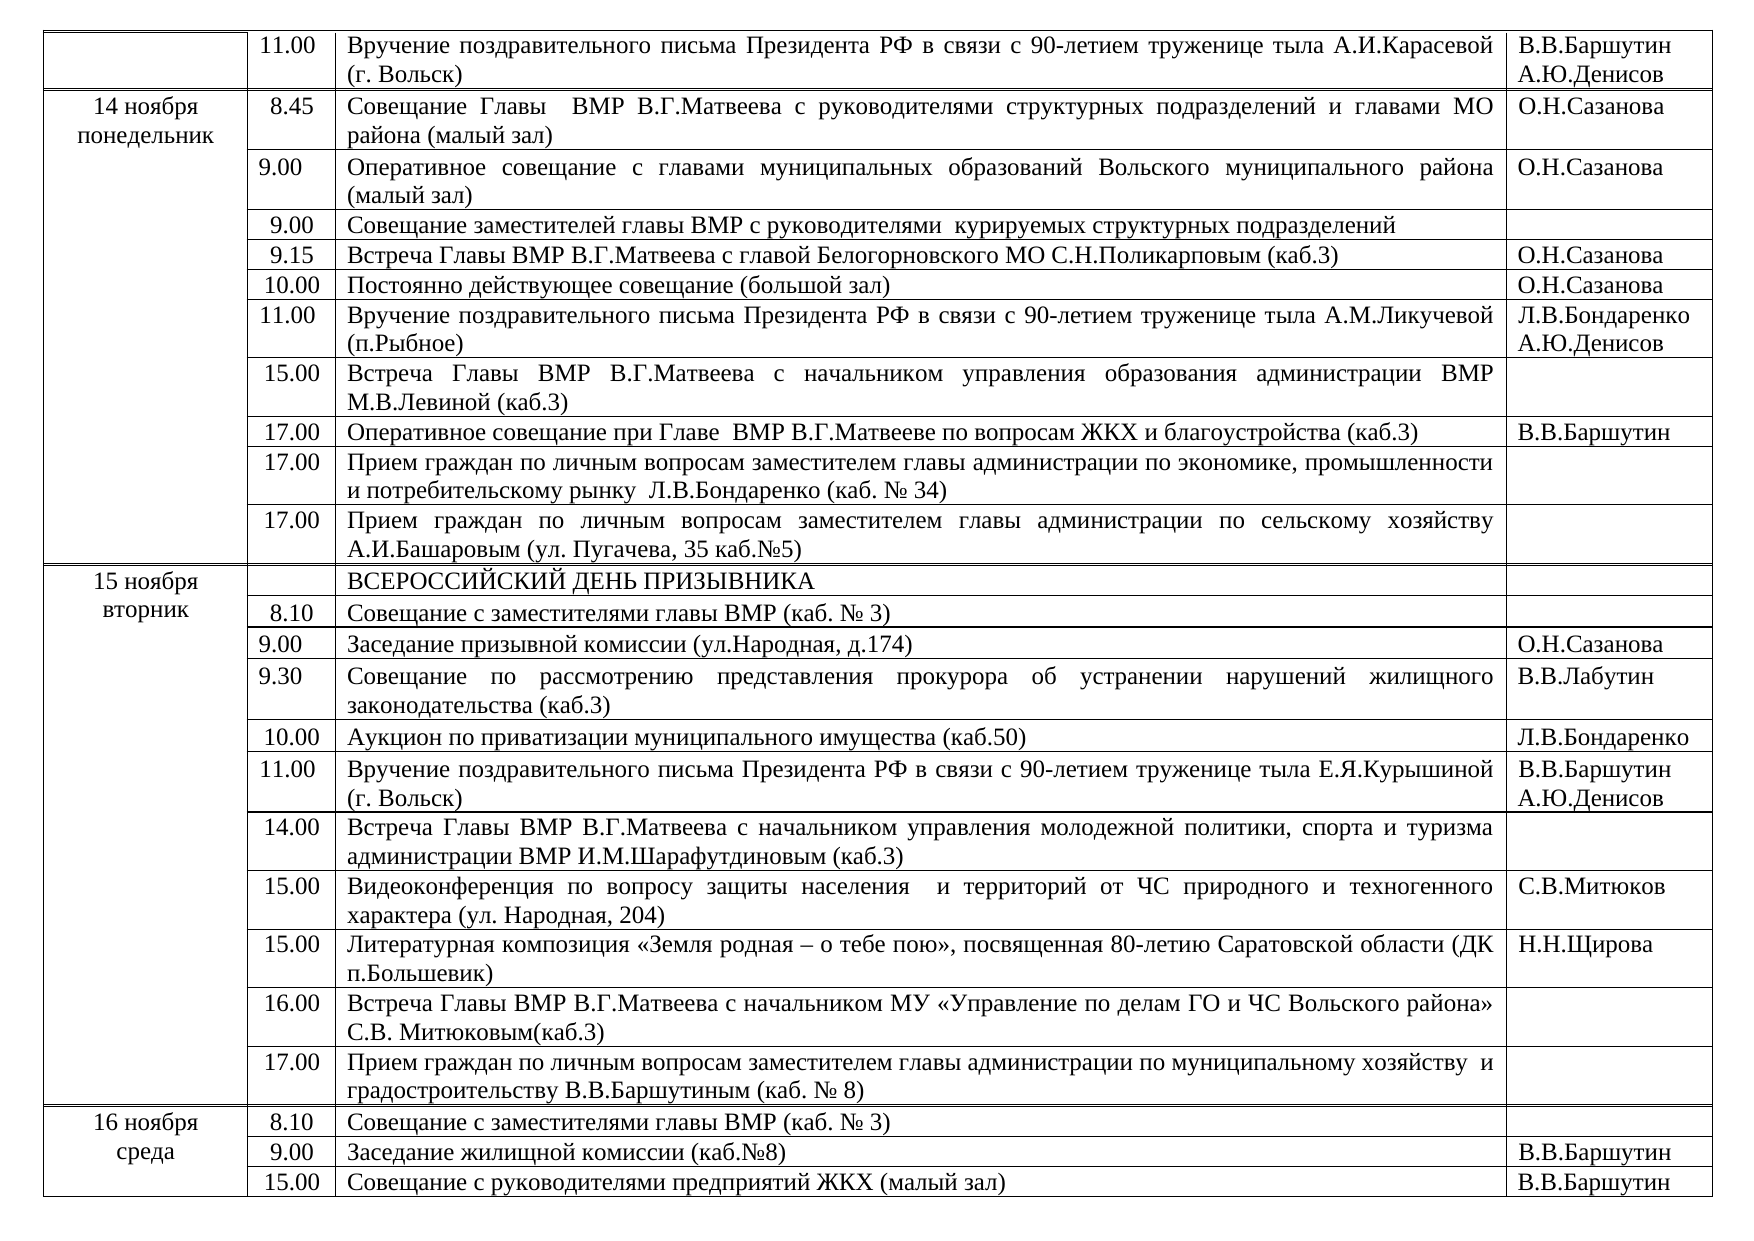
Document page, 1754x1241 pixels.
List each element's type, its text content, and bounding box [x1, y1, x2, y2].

table_cell О.Н.Сазанова [1507, 628, 1712, 658]
table_cell 14.00 [248, 813, 335, 870]
table_cell Аукцион по приватизации муниципального имущества (каб.50) [336, 720, 1506, 751]
table_cell Вручение поздравительного письма Президента РФ в связи с 90-летием труженице тыла А.М.Ликучевой (п.Рыбное) [336, 300, 1506, 357]
table_cell [248, 566, 335, 594]
table_cell 17.00 [248, 505, 335, 563]
table_cell Вручение поздравительного письма Президента РФ в связи с 90-летием труженице тыла А.И.Карасевой (г. Вольск) [336, 31, 1506, 88]
table_cell 16.00 [248, 988, 335, 1046]
table_cell 15 ноября вторник [44, 566, 247, 1104]
table_cell Встреча Главы ВМР В.Г.Матвеева с начальником управления образования администрации ВМР М.В.Левиной (каб.3) [336, 358, 1506, 416]
table_cell В.В.Баршутин А.Ю.Денисов [1507, 752, 1712, 811]
table_cell Видеоконференция по вопросу защиты населения и территорий от ЧС природного и техногенного характера (ул. Народная, 204) [336, 871, 1506, 928]
table_cell [1507, 596, 1712, 626]
table_cell [1507, 1107, 1712, 1136]
table_cell 15.00 [248, 871, 335, 928]
table_cell В.В.Лабутин [1507, 659, 1712, 719]
table_cell [1507, 813, 1712, 870]
table_cell 17.00 [248, 447, 335, 504]
table_cell Оперативное совещание при Главе ВМР В.Г.Матвееве по вопросам ЖКХ и благоустройства (каб.3) [336, 417, 1506, 446]
table_cell 9.30 [248, 659, 335, 719]
table_cell 10.00 [248, 720, 335, 751]
table_cell [1507, 358, 1712, 416]
table_cell Прием граждан по личным вопросам заместителем главы администрации по муниципальному хозяйству и градостроительству В.В.Баршутиным (каб. № 8) [336, 1047, 1506, 1104]
table_cell Встреча Главы ВМР В.Г.Матвеева с главой Белогорновского МО С.Н.Поликарповым (каб.3) [336, 240, 1506, 269]
table_cell В.В.Баршутин [1507, 1167, 1712, 1196]
table_cell 10.00 [248, 270, 335, 299]
table_cell Заседание призывной комиссии (ул.Народная, д.174) [336, 628, 1506, 658]
table_cell Постоянно действующее совещание (большой зал) [336, 270, 1506, 299]
table_cell Совещание с заместителями главы ВМР (каб. № 3) [336, 1107, 1506, 1136]
table_cell 17.00 [248, 417, 335, 446]
table_cell [1507, 210, 1712, 239]
table_cell 8.10 [248, 1107, 335, 1136]
table_cell Встреча Главы ВМР В.Г.Матвеева с начальником МУ «Управление по делам ГО и ЧС Вольского района» С.В. Митюковым(каб.3) [336, 988, 1506, 1046]
table_cell О.Н.Сазанова [1507, 150, 1712, 209]
table_cell 15.00 [248, 1167, 335, 1196]
table_cell О.Н.Сазанова [1507, 240, 1712, 269]
table_cell 11.00 [248, 752, 335, 811]
table_cell Прием граждан по личным вопросам заместителем главы администрации по экономике, промышленности и потребительскому рынку Л.В.Бондаренко (каб. № 34) [336, 447, 1506, 504]
table_cell Встреча Главы ВМР В.Г.Матвеева с начальником управления молодежной политики, спорта и туризма администрации ВМР И.М.Шарафутдиновым (каб.3) [336, 813, 1506, 870]
table_cell 17.00 [248, 1047, 335, 1104]
table_cell Заседание жилищной комиссии (каб.№8) [336, 1137, 1506, 1166]
table_cell ВСЕРОССИЙСКИЙ ДЕНЬ ПРИЗЫВНИКА [336, 566, 1506, 594]
table_cell Литературная композиция «Земля родная – о тебе пою», посвященная 80-летию Саратовской области (ДК п.Большевик) [336, 930, 1506, 987]
table_cell В.В.Баршутин [1507, 1137, 1712, 1166]
table_cell Прием граждан по личным вопросам заместителем главы администрации по сельскому хозяйству А.И.Башаровым (ул. Пугачева, 35 каб.№5) [336, 505, 1506, 563]
table_cell 9.00 [248, 150, 335, 209]
table_cell [1507, 447, 1712, 504]
table_cell Совещание с заместителями главы ВМР (каб. № 3) [336, 596, 1506, 626]
table_cell О.Н.Сазанова [1507, 91, 1712, 149]
table_cell [1507, 988, 1712, 1046]
table_cell Совещание Главы ВМР В.Г.Матвеева с руководителями структурных подразделений и главами МО района (малый зал) [336, 91, 1506, 149]
table_cell 16 ноября среда [44, 1107, 247, 1196]
table_cell Совещание заместителей главы ВМР с руководителями курируемых структурных подразделений [336, 210, 1506, 239]
table_cell Вручение поздравительного письма Президента РФ в связи с 90-летием труженице тыла Е.Я.Курышиной (г. Вольск) [336, 752, 1506, 811]
table_cell Л.В.Бондаренко А.Ю.Денисов [1507, 300, 1712, 357]
table_cell С.В.Митюков [1507, 871, 1712, 928]
table_cell В.В.Баршутин А.Ю.Денисов [1506, 31, 1712, 88]
table_cell 14 ноября понедельник [44, 91, 247, 563]
table_cell В.В.Баршутин [1507, 417, 1712, 446]
table_cell 15.00 [248, 358, 335, 416]
table_cell 9.00 [248, 210, 335, 239]
table_cell Л.В.Бондаренко [1507, 720, 1712, 751]
table_cell 8.10 [248, 596, 335, 626]
table_cell Оперативное совещание с главами муниципальных образований Вольского муниципального района (малый зал) [336, 150, 1506, 209]
table_cell Н.Н.Щирова [1507, 930, 1712, 987]
table_cell О.Н.Сазанова [1507, 270, 1712, 299]
table_cell [1507, 566, 1712, 594]
table_cell [1507, 505, 1712, 563]
table_cell 15.00 [248, 930, 335, 987]
table_cell 9.00 [248, 628, 335, 658]
table_cell Совещание по рассмотрению представления прокурора об устранении нарушений жилищного законодательства (каб.3) [336, 659, 1506, 719]
table_cell Совещание с руководителями предприятий ЖКХ (малый зал) [336, 1167, 1506, 1196]
table_cell 8.45 [248, 91, 335, 149]
table_cell 9.15 [248, 240, 335, 269]
table_cell [1507, 1047, 1712, 1104]
table_cell 11.00 [247, 31, 336, 88]
table_cell 11.00 [248, 300, 335, 357]
table_cell 9.00 [248, 1137, 335, 1166]
